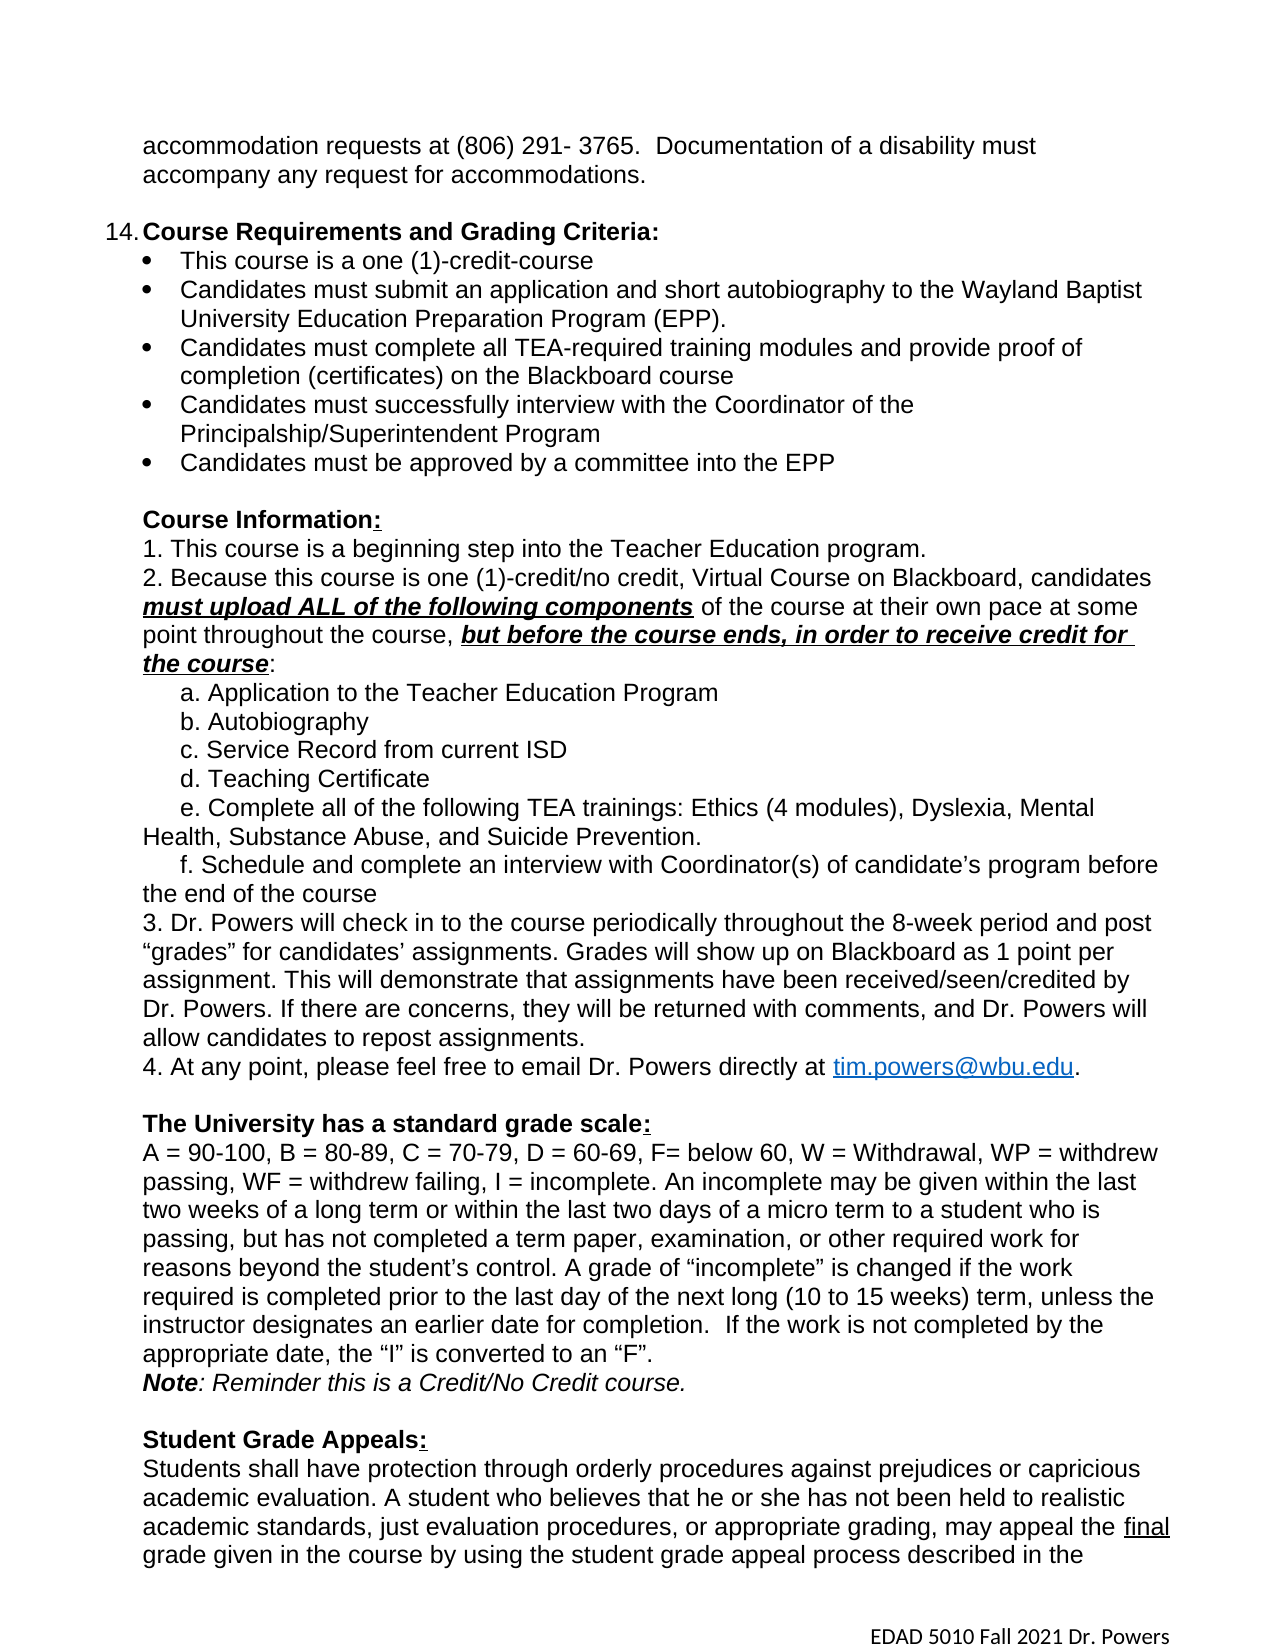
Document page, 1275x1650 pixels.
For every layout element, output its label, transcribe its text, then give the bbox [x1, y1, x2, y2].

text e. Complete all of the following TEA trainings: Ethics (4 modules), Dyslexia, Mental Health, Substance Abuse, and Suicide Prevention. [142, 793, 1170, 850]
text a. Application to the Teacher Education Program [142, 678, 1170, 707]
text The University has a standard grade scale: [105, 1109, 1170, 1138]
text 1. This course is a beginning step into the Teacher Education program. [142, 534, 1170, 563]
list Candidates must successfully interview with the Coordinator of the Principalship/Superintendent Program [142, 390, 1170, 448]
list Course Requirements and Grading Criteria: [105, 217, 1170, 246]
text c. Service Record from current ISD [142, 735, 1170, 764]
text Student Grade Appeals: [105, 1425, 1170, 1454]
list Candidates must complete all TEA-required training modules and provide proof of completion (certificates) on the Blackboard course [142, 332, 1170, 390]
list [142, 131, 1170, 188]
text b. Autobiography [142, 707, 1170, 735]
list Candidates must be approved by a committee into the EPP [142, 448, 1170, 477]
text f. Schedule and complete an interview with Coordinator(s) of candidate’s program before the end of the course [142, 850, 1170, 908]
text Course Information: [142, 505, 1170, 534]
list This course is a one (1)-credit-course [142, 246, 1170, 275]
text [142, 1454, 1170, 1569]
text d. Teaching Certificate [142, 764, 1170, 793]
text Note: Reminder this is a Credit/No Credit course. [142, 1368, 1170, 1397]
list Candidates must submit an application and short autobiography to the Wayland Baptist University Education Preparation Program (EPP). [142, 275, 1170, 332]
text 4. At any point, please feel free to email Dr. Powers directly at tim.powers@wbu.edu. [142, 1052, 1170, 1080]
text 3. Dr. Powers will check in to the course periodically throughout the 8-week period and post “grades” for candidates’ assignments. Grades will show up on Blackboard as 1 point per assignment. This will demonstrate that assignments have been received/seen/credited by Dr. Powers. If there are concerns, they will be returned with comments, and Dr. Powers will allow candidates to repost assignments. [142, 908, 1170, 1052]
text A = 90-100, B = 80-89, C = 70-79, D = 60-69, F= below 60, W = Withdrawal, WP = withdrew passing, WF = withdrew failing, I = incomplete. An incomplete may be given within the last two weeks of a long term or within the last two days of a micro term to a student who is passing, but has not completed a term paper, examination, or other required work for reasons beyond the student’s control. A grade of “incomplete” is changed if the work required is completed prior to the last day of the next long (10 to 15 weeks) term, unless the instructor designates an earlier date for completion. If the work is not completed by the appropriate date, the “I” is converted to an “F”. [142, 1138, 1170, 1368]
text 2. Because this course is one (1)-credit/no credit, Virtual Course on Blackboard, candidates must upload ALL of the following components of the course at their own pace at some point throughout the course, but before the course ends, in order to receive credit for the course: [142, 563, 1170, 678]
